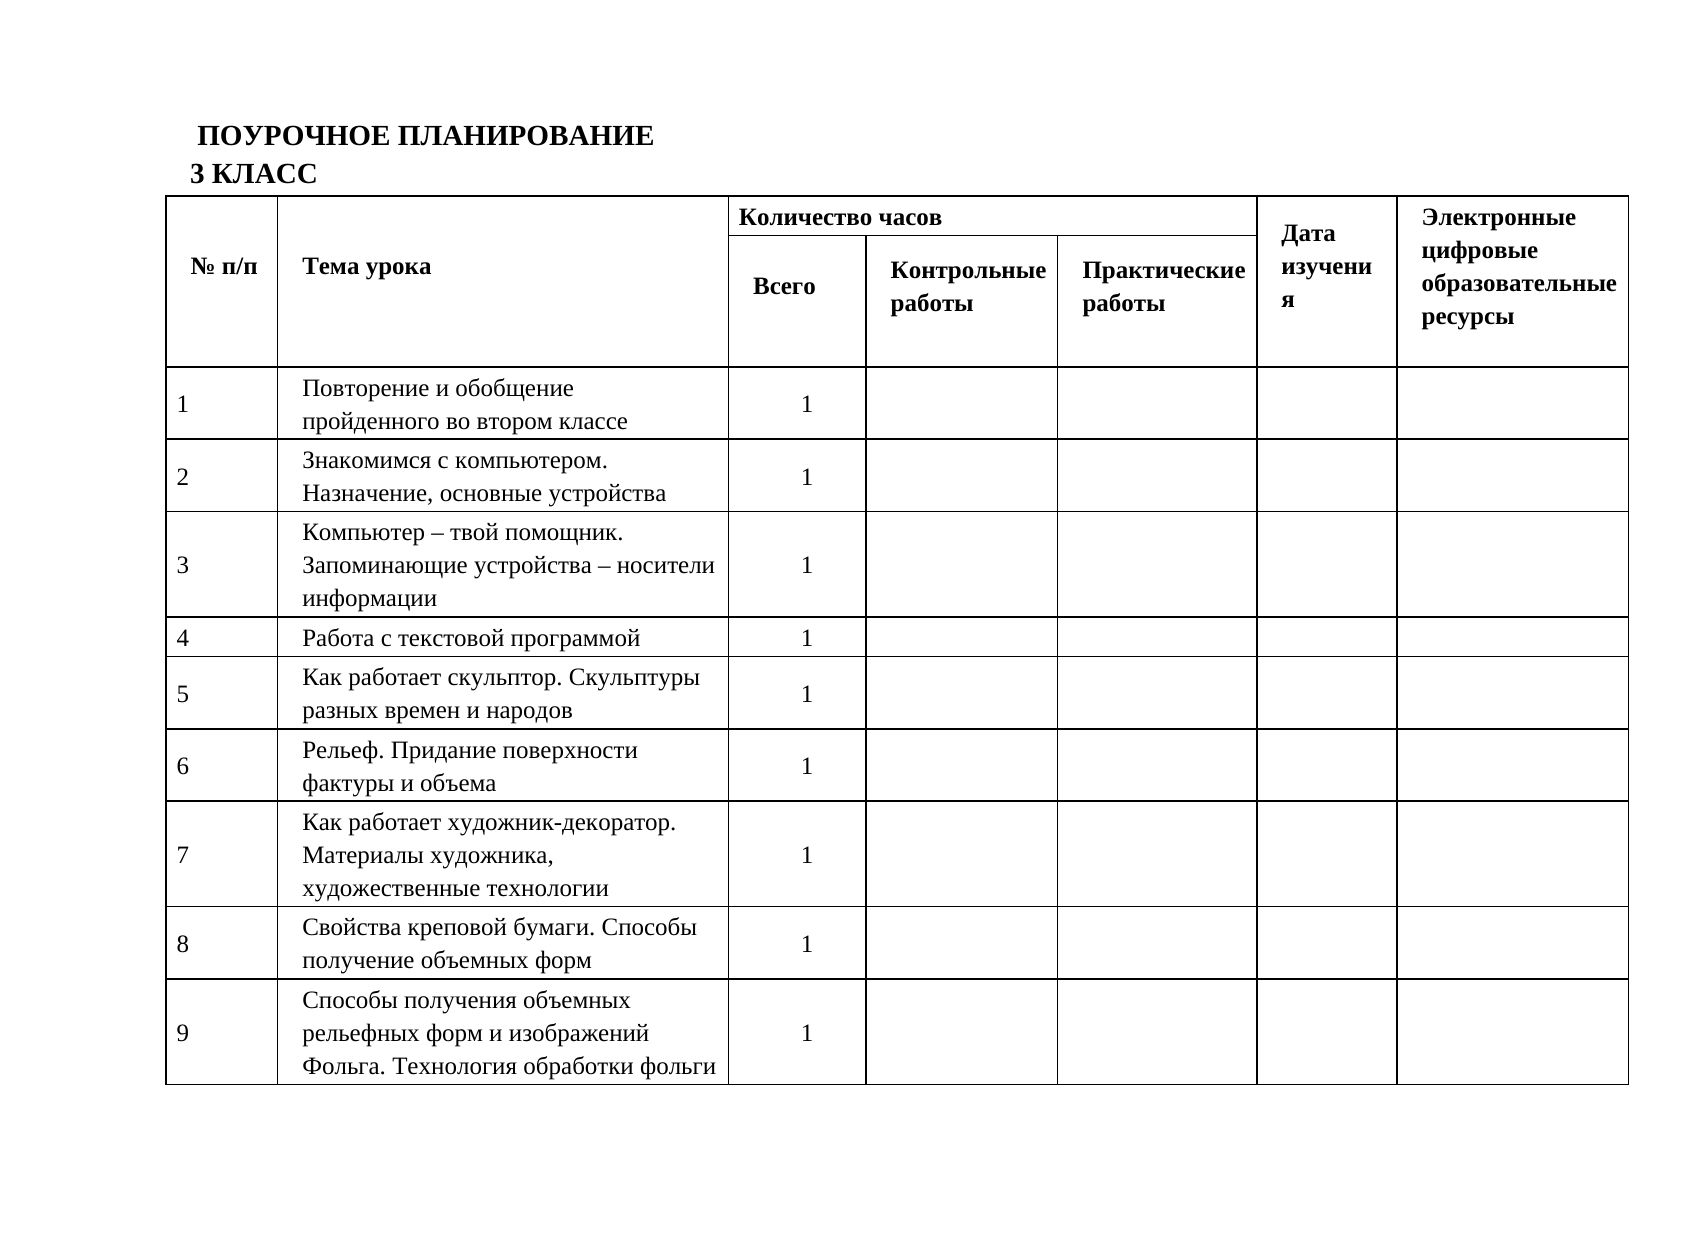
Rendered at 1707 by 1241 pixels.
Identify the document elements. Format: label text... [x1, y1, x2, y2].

table_cell [867, 907, 1057, 978]
table_cell [1398, 657, 1628, 728]
table_cell [867, 440, 1057, 511]
table_cell 5 [167, 657, 277, 728]
table_header Тема урока [278, 197, 728, 366]
table_cell [867, 512, 1057, 616]
table_cell Способы получения объемных рельефных форм и изображений Фольга. Технология обработки фольги [278, 980, 728, 1083]
table_cell 1 [729, 802, 865, 906]
table_cell 1 [729, 907, 865, 978]
table_cell Практические работы [1058, 236, 1256, 366]
table_cell 4 [167, 618, 277, 656]
table_cell [1258, 802, 1396, 906]
table_cell 1 [729, 730, 865, 800]
table_cell 1 [167, 368, 277, 438]
text 3 КЛАСС [190, 157, 1618, 190]
table_cell [1258, 907, 1396, 978]
table_cell [1058, 980, 1256, 1083]
table_cell [1058, 657, 1256, 728]
table_cell [1258, 618, 1396, 656]
table_cell [1258, 980, 1396, 1083]
table_cell Рельеф. Придание поверхности фактуры и объема [278, 730, 728, 800]
table_header № п/п [167, 197, 277, 366]
table_cell [1058, 440, 1256, 511]
table_cell [1398, 730, 1628, 800]
table_cell [1258, 512, 1396, 616]
table_cell [1058, 730, 1256, 800]
table_cell [1058, 368, 1256, 438]
table_cell 1 [729, 368, 865, 438]
table_cell [1398, 618, 1628, 656]
table_cell Компьютер – твой помощник. Запоминающие устройства – носители информации [278, 512, 728, 616]
table_cell 1 [729, 980, 865, 1083]
table_cell 8 [167, 907, 277, 978]
table_header Дата изучения [1258, 197, 1396, 366]
table_cell Как работает художник-декоратор. Материалы художника, художественные технологии [278, 802, 728, 906]
table_header Количество часов [729, 197, 1256, 234]
table_cell Всего [729, 236, 865, 366]
table_cell [1398, 802, 1628, 906]
table_cell 3 [167, 512, 277, 616]
table_header Электронные цифровые образовательные ресурсы [1398, 197, 1628, 366]
table_cell Свойства креповой бумаги. Способы получение объемных форм [278, 907, 728, 978]
table_cell [1398, 512, 1628, 616]
text ПОУРОЧНОЕ ПЛАНИРОВАНИЕ [190, 118, 1618, 152]
table_cell [867, 368, 1057, 438]
table_cell [867, 618, 1057, 656]
table_cell 9 [167, 980, 277, 1083]
table_cell [867, 657, 1057, 728]
table_cell Повторение и обобщение пройденного во втором классе [278, 368, 728, 438]
table_cell [867, 730, 1057, 800]
table_cell 1 [729, 512, 865, 616]
table_cell 1 [729, 657, 865, 728]
table_cell [867, 802, 1057, 906]
table_cell [1258, 657, 1396, 728]
table_cell [1258, 440, 1396, 511]
table_cell [1398, 907, 1628, 978]
table_cell Работа с текстовой программой [278, 618, 728, 656]
table_cell 7 [167, 802, 277, 906]
table_cell [1398, 980, 1628, 1083]
table_cell [1398, 368, 1628, 438]
table_cell [1258, 730, 1396, 800]
table_cell [1258, 368, 1396, 438]
table_cell 1 [729, 440, 865, 511]
table_cell 1 [729, 618, 865, 656]
table_cell 6 [167, 730, 277, 800]
table_cell Знакомимся с компьютером. Назначение, основные устройства [278, 440, 728, 511]
table_cell [1058, 512, 1256, 616]
table_cell [1058, 802, 1256, 906]
table_cell [1398, 440, 1628, 511]
table_cell Контрольные работы [867, 236, 1057, 366]
table_cell [1058, 618, 1256, 656]
table_cell 2 [167, 440, 277, 511]
table_cell [1058, 907, 1256, 978]
table_cell Как работает скульптор. Скульптуры разных времен и народов [278, 657, 728, 728]
table_cell [867, 980, 1057, 1083]
